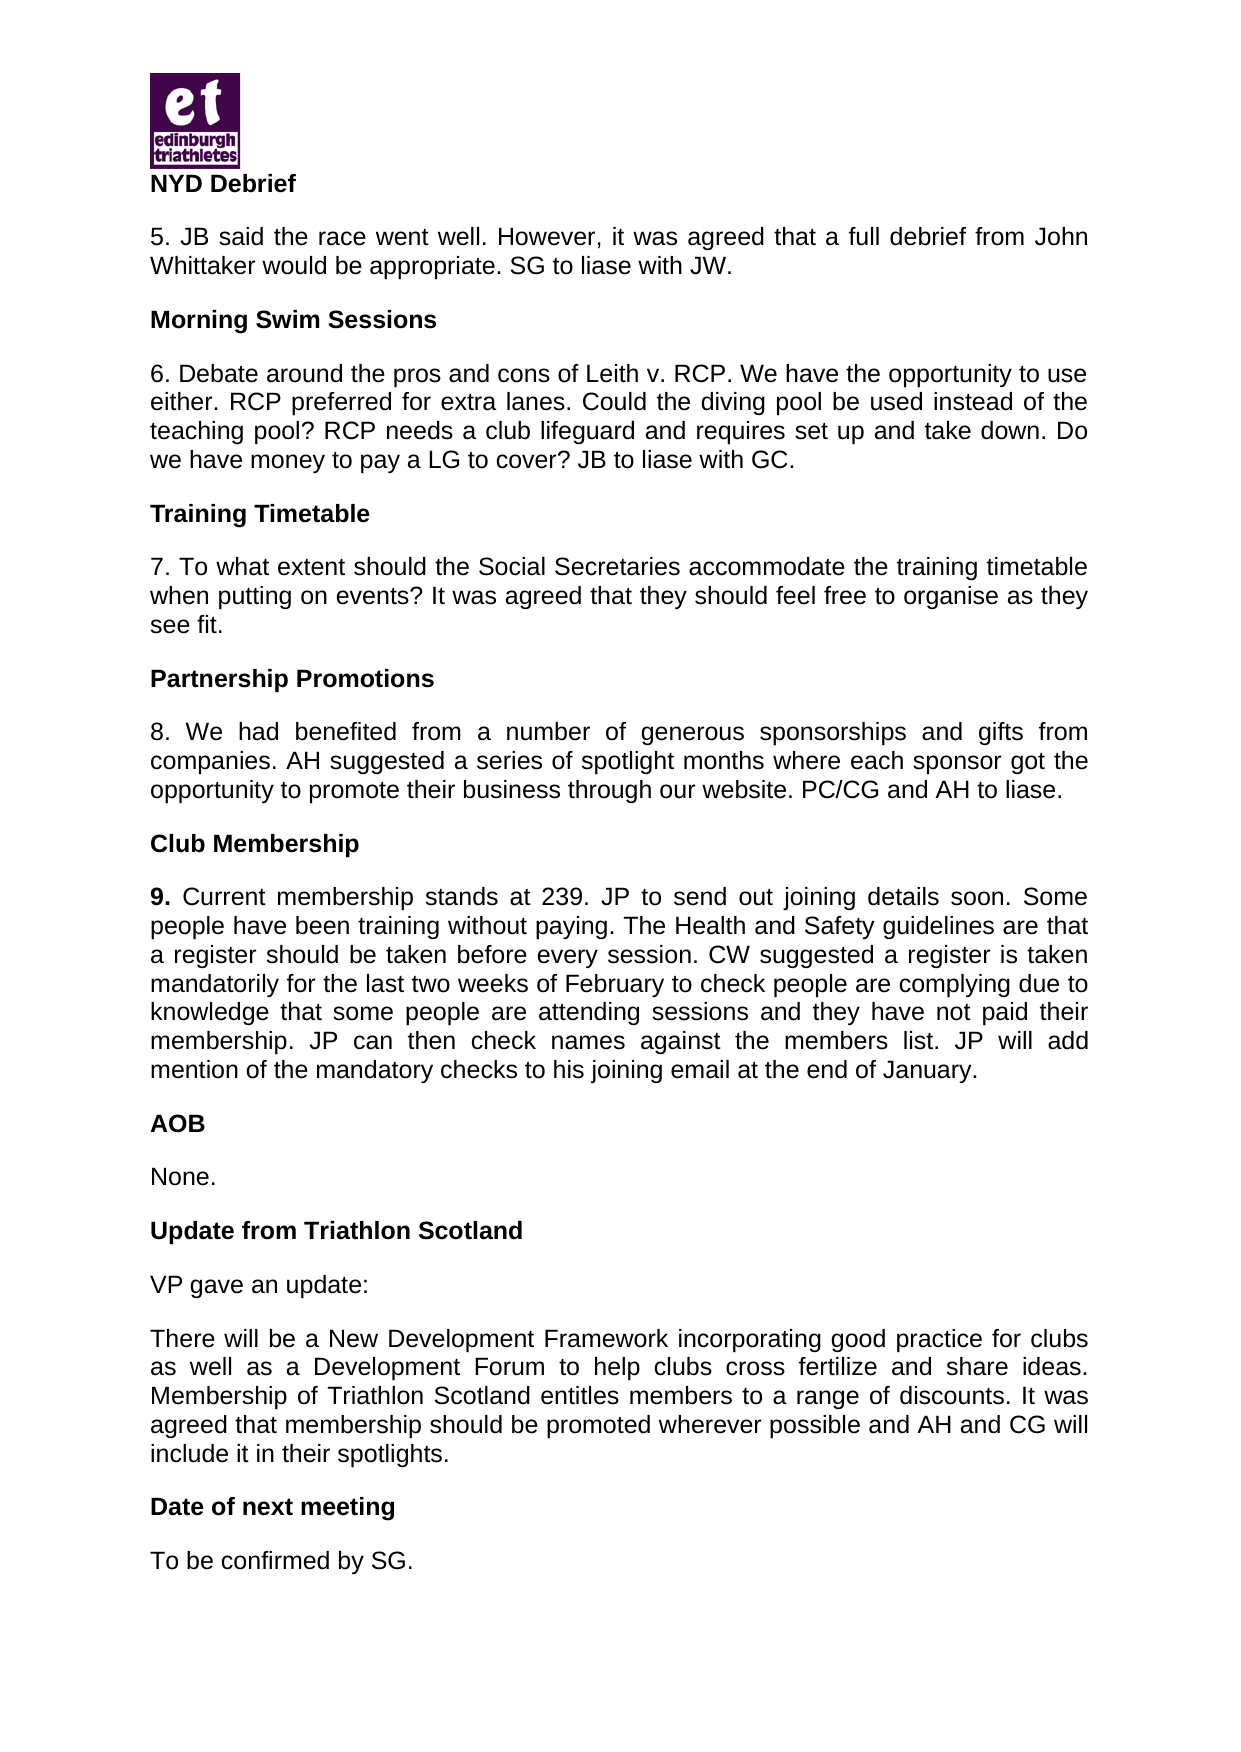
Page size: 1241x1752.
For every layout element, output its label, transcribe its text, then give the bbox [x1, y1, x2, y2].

subtitle Morning Swim Sessions [150, 305, 1090, 333]
subtitle NYD Debrief [150, 168, 1090, 197]
subtitle AOB [150, 1108, 1090, 1137]
subtitle VP gave an update: [150, 1270, 1090, 1298]
subtitle Training Timetable [150, 498, 1090, 527]
subtitle Club Membership [150, 828, 1090, 857]
subtitle 5. JB said the race went well. However, it was agreed that a full debrief from John Whittaker would be appropriate. SG to liase with JW. [150, 222, 1090, 280]
subtitle Date of next meeting [150, 1492, 1090, 1521]
subtitle 6. Debate around the pros and cons of Leith v. RCP. We have the opportunity to use either. RCP preferred for extra lanes. Could the diving pool be used instead of the teaching pool? RCP needs a club lifeguard and requires set up and take down. Do we have money to pay a LG to cover? JB to liase with GC. [150, 358, 1090, 473]
subtitle Update from Triathlon Scotland [150, 1216, 1090, 1245]
subtitle None. [150, 1162, 1090, 1191]
subtitle 8. We had benefited from a number of generous sponsorships and gifts from companies. AH suggested a series of spotlight months where each sponsor got the opportunity to promote their business through our website. PC/CG and AH to liase. [150, 717, 1090, 803]
subtitle 9. Current membership stands at 239. JP to send out joining details soon. Some people have been training without paying. The Health and Safety guidelines are that a register should be taken before every session. CW suggested a register is taken mandatorily for the last two weeks of February to check people are complying due to knowledge that some people are attending sessions and they have not paid their membership. JP can then check names against the members list. JP will add mention of the mandatory checks to his joining email at the end of January. [150, 882, 1090, 1083]
subtitle To be confirmed by SG. [150, 1546, 1090, 1575]
subtitle 7. To what extent should the Social Secretaries accommodate the training timetable when putting on events? It was agreed that they should feel free to organise as they see fit. [150, 552, 1090, 638]
subtitle There will be a New Development Framework incorporating good practice for clubs as well as a Development Forum to help clubs cross fertilize and share ideas. Membership of Triathlon Scotland entitles members to a range of discounts. It was agreed that membership should be promoted wherever possible and AH and CG will include it in their spotlights. [150, 1323, 1090, 1467]
subtitle Partnership Promotions [150, 663, 1090, 692]
